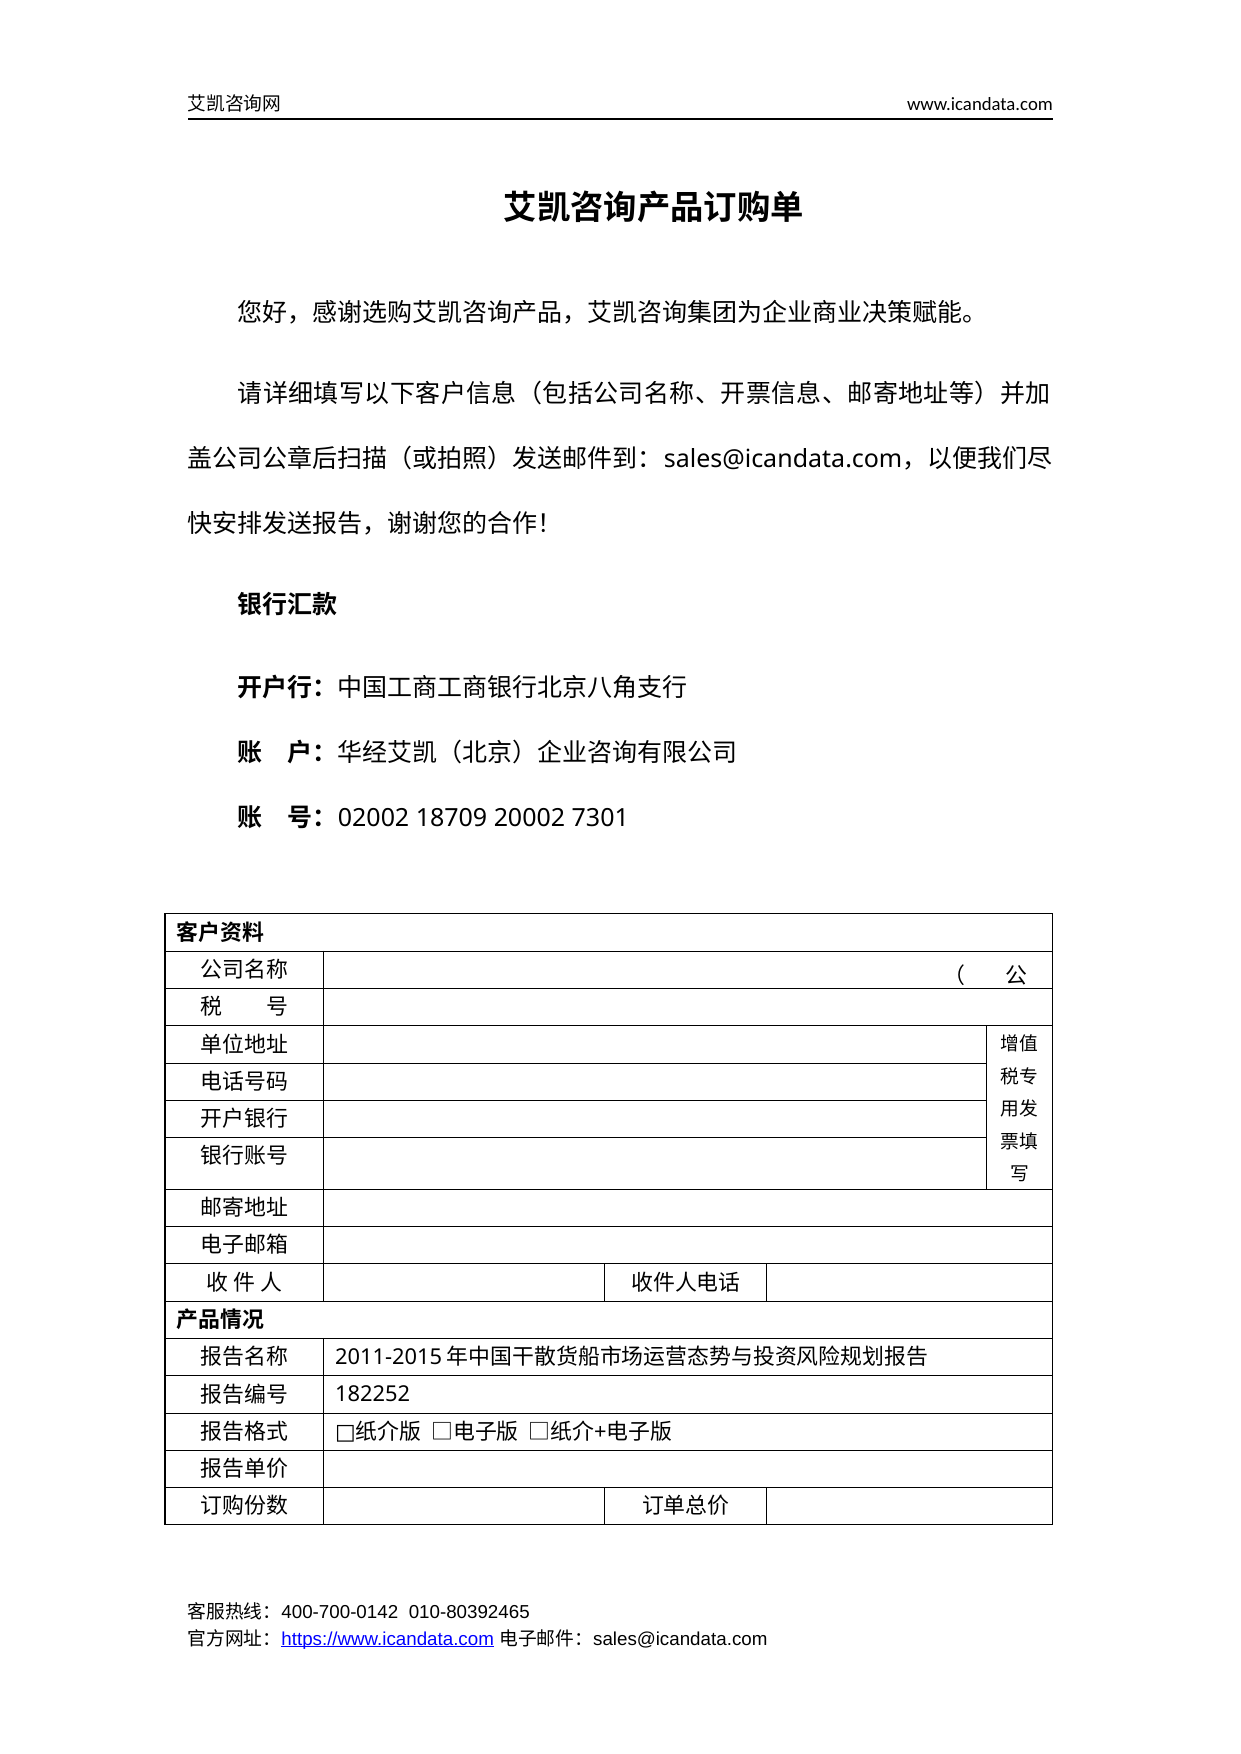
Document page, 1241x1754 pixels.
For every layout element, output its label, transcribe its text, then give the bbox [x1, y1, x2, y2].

table_cell 报告单价 [166, 1451, 323, 1487]
table_cell 开户银行 [166, 1101, 323, 1137]
text 账 户：华经艾凯（北京）企业咨询有限公司 [187, 718, 1053, 783]
text 艾凯咨询产品订购单 [187, 172, 1053, 237]
table_cell 收 件 人 [166, 1264, 323, 1301]
table_cell 银行账号 [166, 1138, 323, 1189]
table_cell 公司名称 [166, 952, 323, 988]
table_cell [324, 1264, 604, 1301]
table_cell 报告格式 [166, 1414, 323, 1450]
table_cell 订单总价 [605, 1488, 766, 1524]
table_cell 税 号 [166, 989, 323, 1025]
table_cell 182252 [324, 1376, 1052, 1412]
table_cell [324, 1190, 1052, 1226]
table_cell 电子邮箱 [166, 1227, 323, 1263]
table_cell 增值税专用发票填写 [987, 1026, 1052, 1189]
table_cell 2011-2015年中国干散货船市场运营态势与投资风险规划报告 [324, 1339, 1052, 1375]
table_cell 电话号码 [166, 1064, 323, 1100]
text 开户行：中国工商工商银行北京八角支行 [187, 653, 1053, 718]
text 请详细填写以下客户信息（包括公司名称、开票信息、邮寄地址等）并加盖公司公章后扫描（或拍照）发送邮件到：sales@icandata.com，以便我们尽快安排发送报告，谢谢您的合作！ [187, 359, 1053, 554]
text 银行汇款 [187, 570, 1053, 635]
table_cell [324, 1138, 986, 1189]
table_cell 报告编号 [166, 1376, 323, 1412]
table_cell [767, 1488, 1052, 1524]
table_cell 单位地址 [166, 1026, 323, 1062]
table_cell 邮寄地址 [166, 1190, 323, 1226]
table_cell [324, 1064, 986, 1100]
table_cell 收件人电话 [605, 1264, 766, 1301]
table_cell [767, 1264, 1052, 1301]
table_cell [324, 1488, 604, 1524]
table_cell [324, 1451, 1052, 1487]
table_cell □纸介版 □电子版 □纸介+电子版 [324, 1414, 1052, 1450]
table_cell [324, 1101, 986, 1137]
table_cell [324, 952, 1052, 988]
text 您好，感谢选购艾凯咨询产品，艾凯咨询集团为企业商业决策赋能。 [187, 278, 1053, 343]
table_cell 产品情况 [166, 1302, 1052, 1338]
table_cell 报告名称 [166, 1339, 323, 1375]
table_cell 订购份数 [166, 1488, 323, 1524]
table_cell [324, 1026, 986, 1062]
table_cell [324, 989, 1052, 1025]
table_header 客户资料 [166, 914, 1052, 951]
table_cell [324, 1227, 1052, 1263]
text 账 号：02002 18709 20002 7301 [187, 783, 1053, 848]
